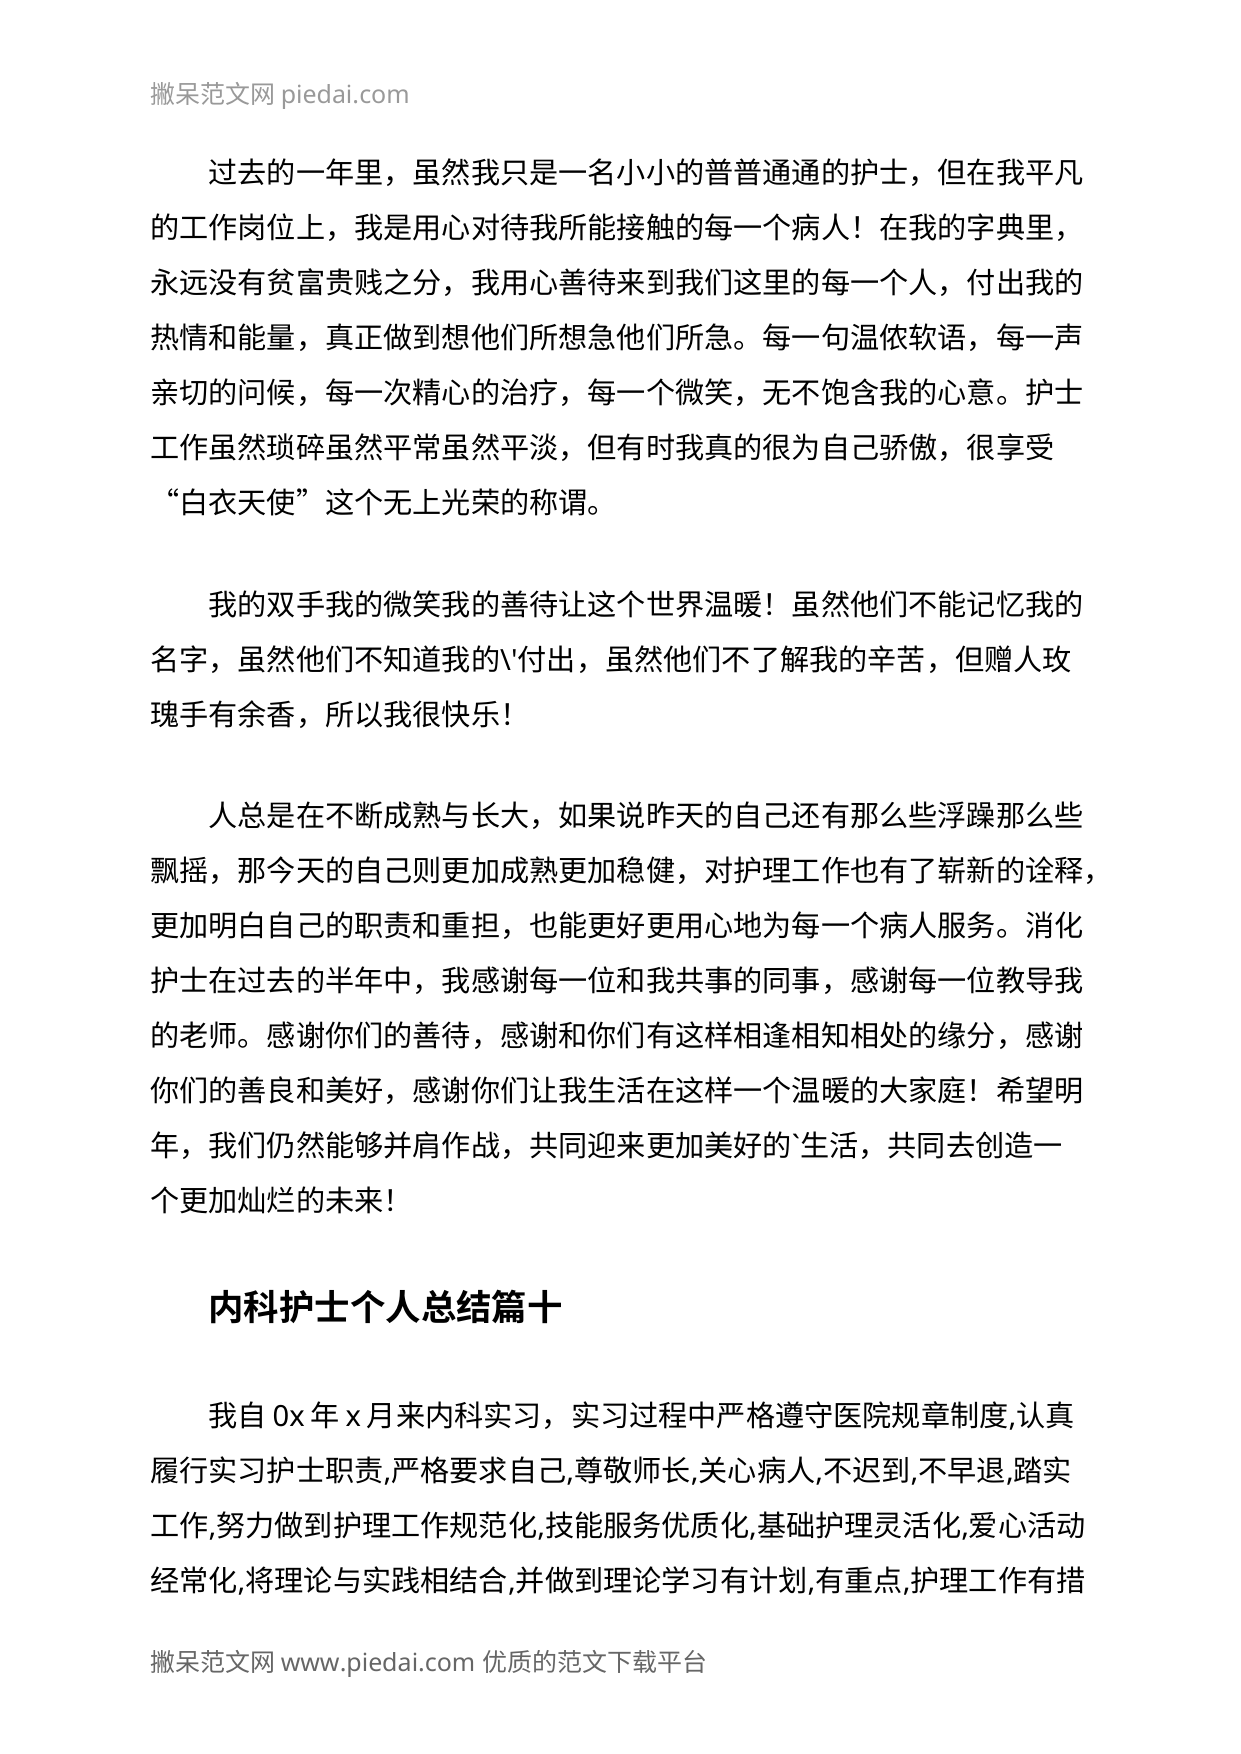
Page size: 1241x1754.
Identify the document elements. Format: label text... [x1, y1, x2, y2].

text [150, 1392, 1090, 1600]
text 我的双手我的微笑我的善待让这个世界温暖！虽然他们不能记忆我的名字，虽然他们不知道我的\'付出，虽然他们不了解我的辛苦，但赠人玫瑰手有余香，所以我很快乐！ [150, 581, 1090, 733]
text 内科护士个人总结篇十 [150, 1279, 1090, 1330]
text 过去的一年里，虽然我只是一名小小的普普通通的护士，但在我平凡的工作岗位上，我是用心对待我所能接触的每一个病人！在我的字典里，永远没有贫富贵贱之分，我用心善待来到我们这里的每一个人，付出我的热情和能量，真正做到想他们所想急他们所急。每一句温侬软语，每一声亲切的问候，每一次精心的治疗，每一个微笑，无不饱含我的心意。护士工作虽然琐碎虽然平常虽然平淡，但有时我真的很为自己骄傲，很享受“白衣天使”这个无上光荣的称谓。 [150, 150, 1090, 522]
text 人总是在不断成熟与长大，如果说昨天的自己还有那么些浮躁那么些飘摇，那今天的自己则更加成熟更加稳健，对护理工作也有了崭新的诠释，更加明白自己的职责和重担，也能更好更用心地为每一个病人服务。消化护士在过去的半年中，我感谢每一位和我共事的同事，感谢每一位教导我的老师。感谢你们的善待，感谢和你们有这样相逢相知相处的缘分，感谢你们的善良和美好，感谢你们让我生活在这样一个温暖的大家庭！希望明年，我们仍然能够并肩作战，共同迎来更加美好的`生活，共同去创造一个更加灿烂的未来！ [150, 793, 1090, 1219]
